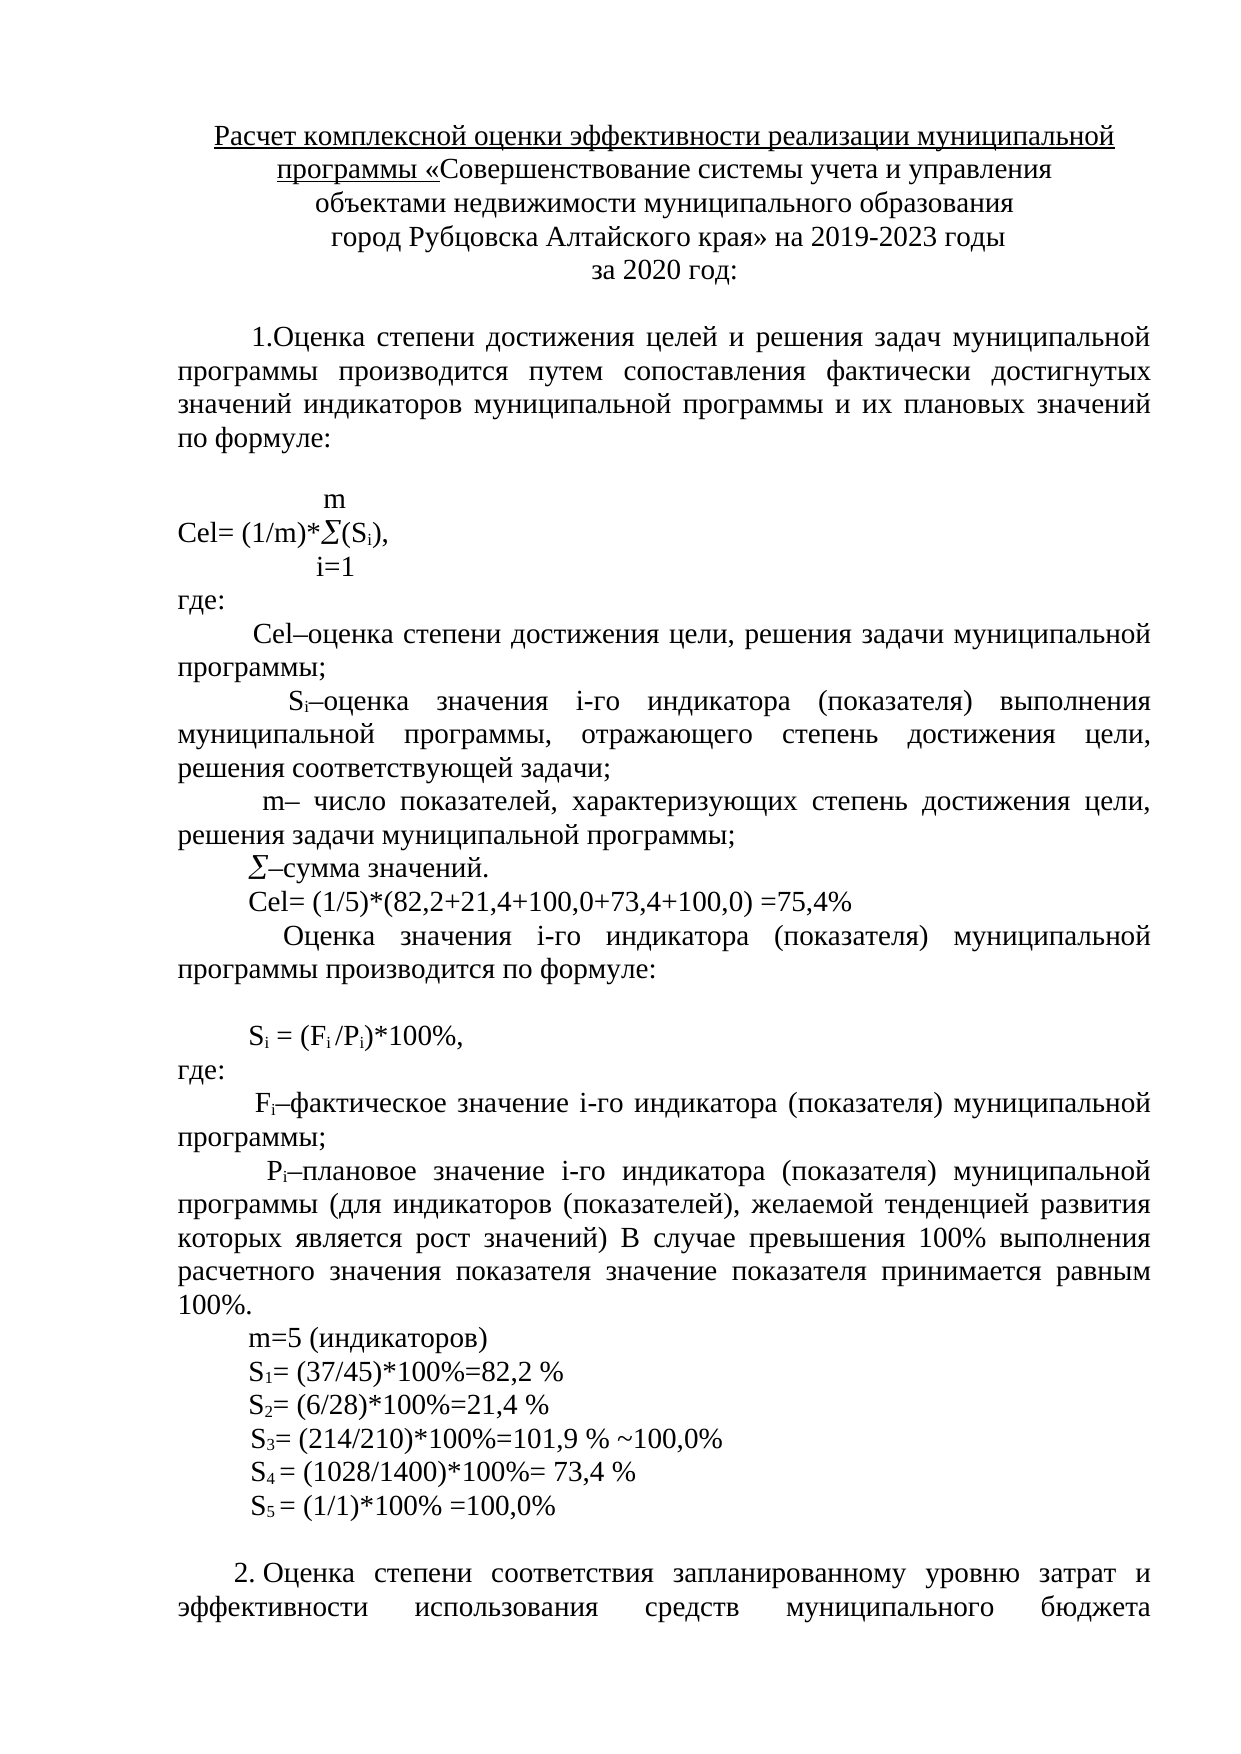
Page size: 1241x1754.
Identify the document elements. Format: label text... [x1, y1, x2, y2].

text m [177, 482, 1152, 515]
text Cel= (1/m)*(Si), [177, 515, 1152, 549]
text за 2020 год: [177, 252, 1152, 286]
text m– число показателей, характеризующих степень достижения цели, решения задачи муниципальной программы; [177, 783, 1152, 851]
list S5 = (1/1)*100% =100,0% [177, 1488, 1152, 1522]
text Cel–оценка степени достижения цели, решения задачи муниципальной программы; [177, 616, 1152, 683]
text где: [177, 1052, 1152, 1086]
text где: [177, 582, 1152, 616]
list S4 = (1028/1400)*100%= 73,4 % [177, 1454, 1152, 1488]
text 1.Оценка степени достижения целей и решения задач муниципальной программы производится путем сопоставления фактически достигнутых значений индикаторов муниципальной программы и их плановых значений по формуле: [177, 319, 1152, 453]
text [177, 1555, 1152, 1622]
text Cel= (1/5)*(82,2+21,4+100,0+73,4+100,0) =75,4% [177, 884, 1152, 918]
text Si = (Fi /Pi)*100%, [177, 1018, 1152, 1052]
list S3= (214/210)*100%=101,9 % ~100,0% [177, 1421, 1152, 1454]
text Fi–фактическое значение i-го индикатора (показателя) муниципальной программы; [177, 1086, 1152, 1153]
text объектами недвижимости муниципального образования [177, 185, 1152, 219]
text S2= (6/28)*100%=21,4 % [177, 1387, 1152, 1421]
text Оценка значения i-го индикатора (показателя) муниципальной программы производится по формуле: [177, 918, 1152, 985]
text m=5 (индикаторов) [177, 1320, 1152, 1354]
text –сумма значений. [177, 851, 1152, 884]
text Pi–плановое значение i-го индикатора (показателя) муниципальной программы (для индикаторов (показателей), желаемой тенденцией развития которых является рост значений) В случае превышения 100% выполнения расчетного значения показателя значение показателя принимается равным 100%. [177, 1153, 1152, 1320]
text S1= (37/45)*100%=82,2 % [177, 1354, 1152, 1387]
text Расчет комплексной оценки эффективности реализации муниципальной программы «Совершенствование системы учета и управления [177, 118, 1152, 185]
text Si–оценка значения i-го индикатора (показателя) выполнения муниципальной программы, отражающего степень достижения цели, решения соответствующей задачи; [177, 683, 1152, 783]
text город Рубцовска Алтайского края» на 2019-2023 годы [177, 219, 1152, 252]
text i=1 [177, 549, 1152, 582]
